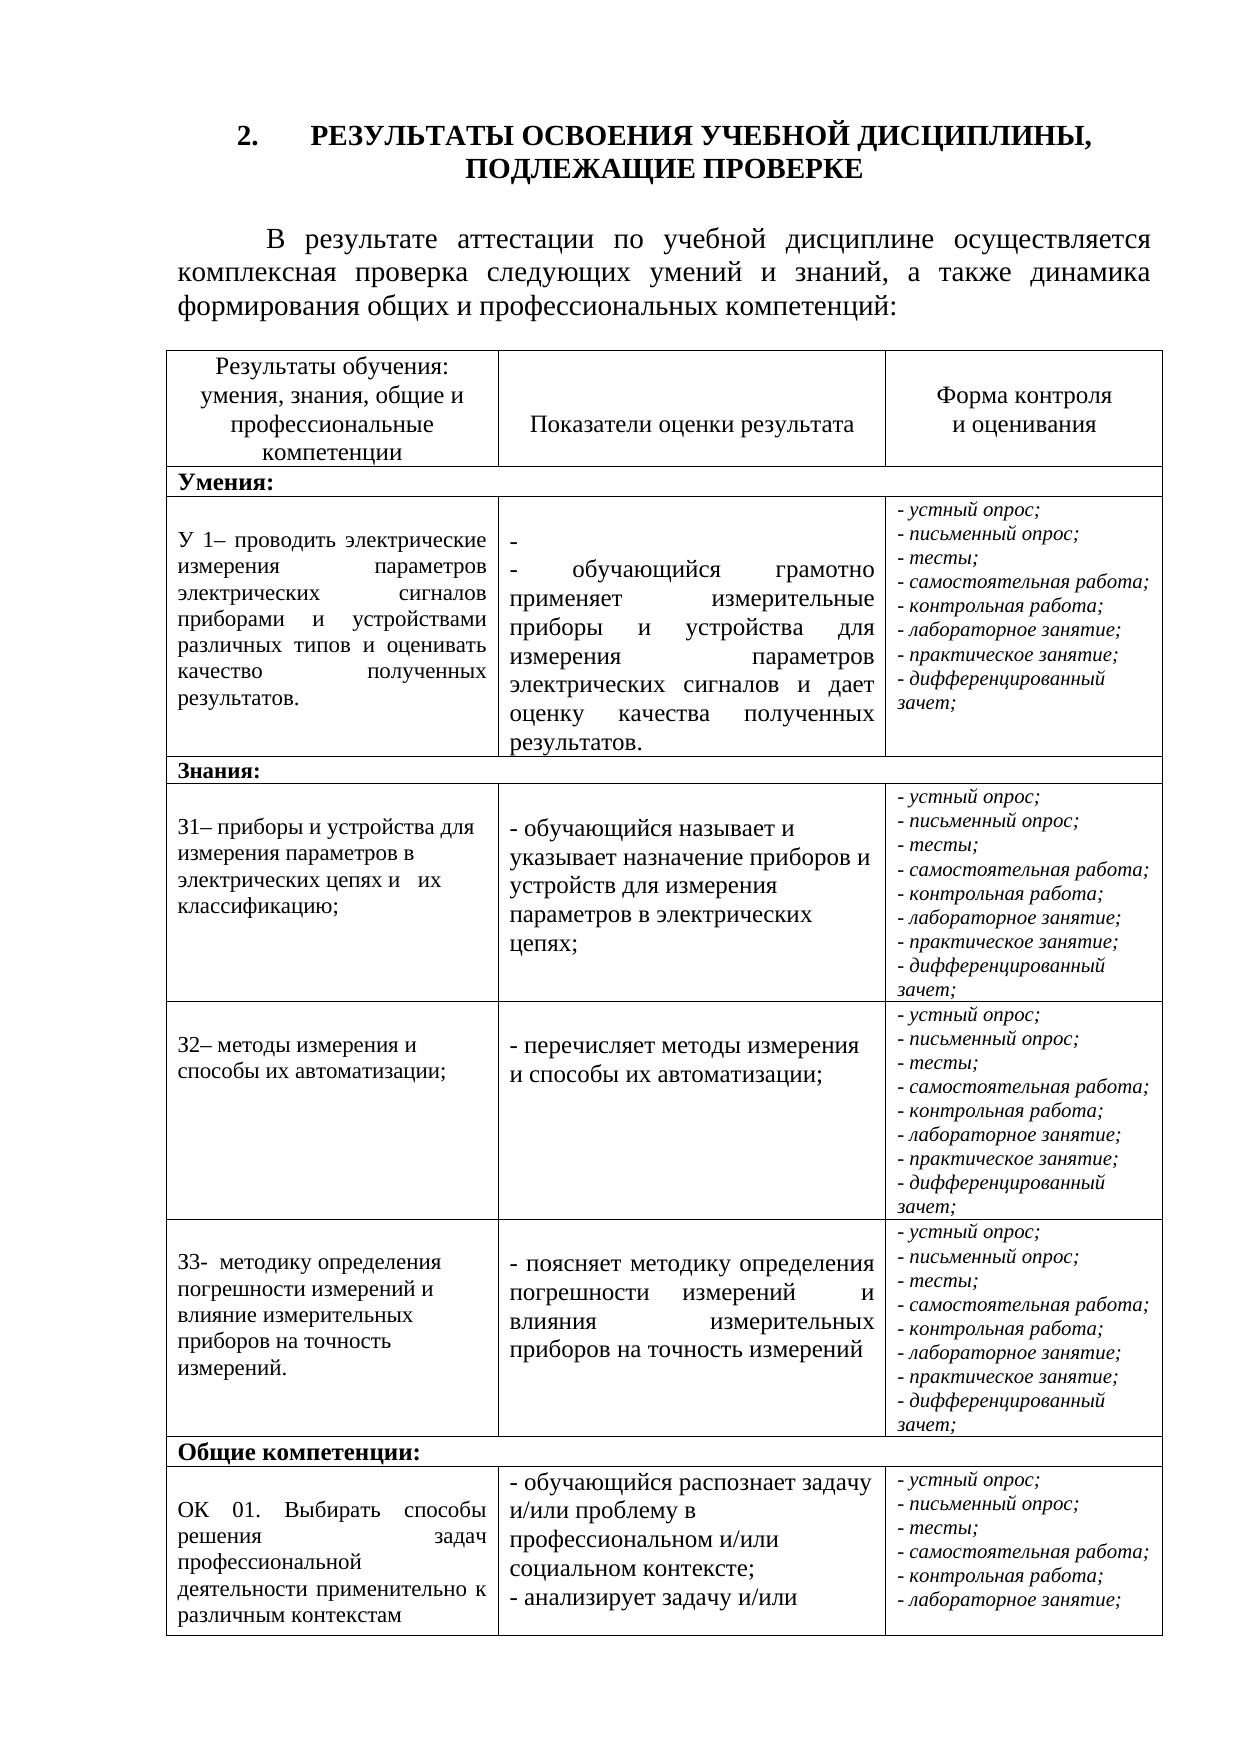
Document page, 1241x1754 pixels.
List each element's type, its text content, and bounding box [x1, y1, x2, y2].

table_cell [167, 1467, 498, 1635]
table_cell Общие компетенции: [167, 1437, 1162, 1466]
table_cell З3- методику определения погрешности измерений и влияние измерительных приборов на точность измерений. [167, 1220, 498, 1436]
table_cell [499, 1467, 885, 1635]
text В результате аттестации по учебной дисциплине осуществляется комплексная проверка следующих умений и знаний, а также динамика формирования общих и профессиональных компетенций: [177, 221, 1152, 321]
table_cell Знания: [167, 757, 1162, 783]
table_header Результаты обучения: умения, знания, общие и профессиональные компетенции [167, 351, 498, 466]
list РЕЗУЛЬТАТЫ ОСВОЕНИЯ УЧЕБНОЙ ДИСЦИПЛИНЫ, ПОДЛЕЖАЩИЕ ПРОВЕРКЕ [177, 118, 1152, 185]
table_cell З1– приборы и устройства для измерения параметров в электрических цепях и их классификацию; [167, 784, 498, 1001]
table_cell - обучающийся называет и указывает назначение приборов и устройств для измерения параметров в электрических цепях; [499, 784, 885, 1001]
table_cell - - обучающийся грамотно применяет измерительные приборы и устройства для измерения параметров электрических сигналов и дает оценку качества полученных результатов. [499, 497, 885, 756]
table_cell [886, 1467, 1162, 1635]
table_cell - поясняет методику определения погрешности измерений и влияния измерительных приборов на точность измерений [499, 1220, 885, 1436]
table_cell - перечисляет методы измерения и способы их автоматизации; [499, 1002, 885, 1218]
table_header Форма контроля и оценивания [886, 351, 1162, 466]
table_cell З2– методы измерения и способы их автоматизации; [167, 1002, 498, 1218]
table_header Показатели оценки результата [499, 351, 885, 466]
table_cell Умения: [167, 467, 1162, 496]
table_cell У 1– проводить электрические измерения параметров электрических сигналов приборами и устройствами различных типов и оценивать качество полученных результатов. [167, 497, 498, 756]
